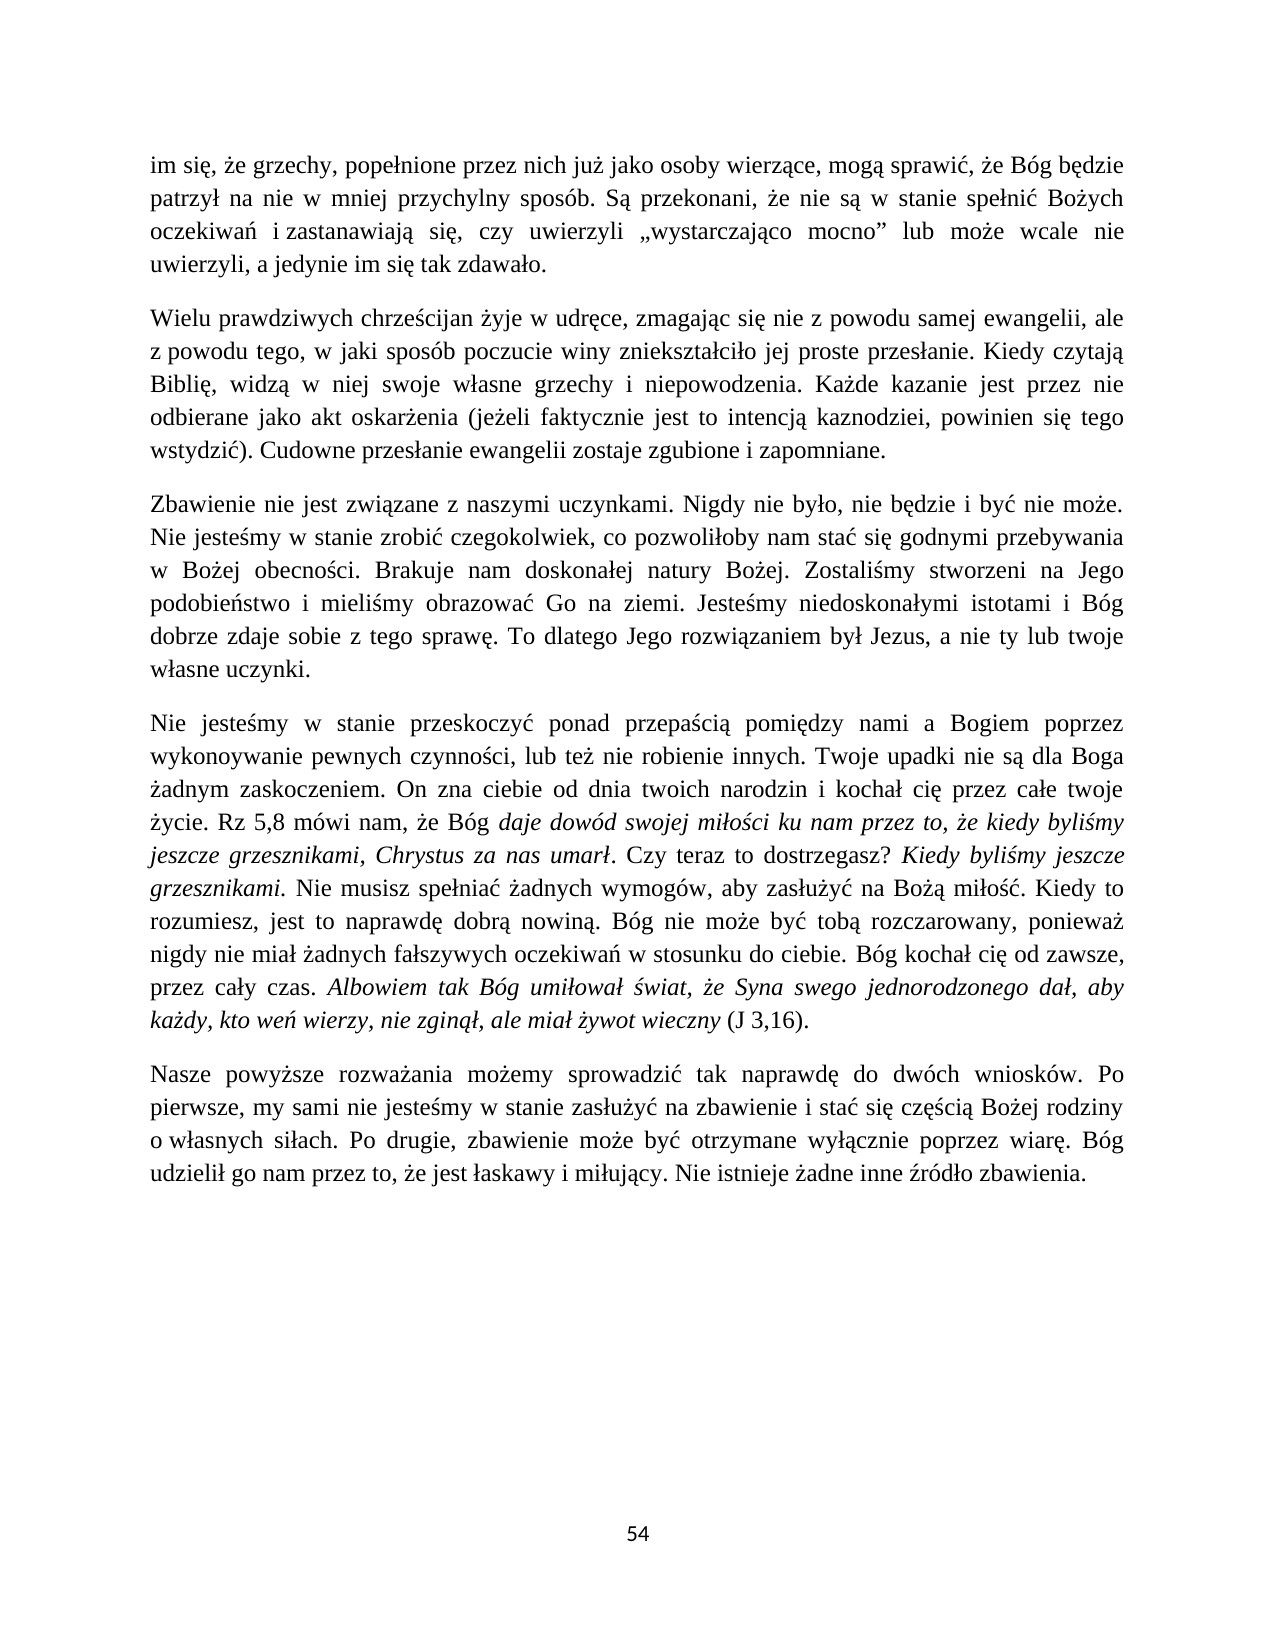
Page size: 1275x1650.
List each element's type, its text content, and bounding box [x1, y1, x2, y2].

text Nie jesteśmy w stanie przeskoczyć ponad przepaścią pomiędzy nami a Bogiem poprzez wykonoywanie pewnych czynności, lub też nie robienie innych. Twoje upadki nie są dla Boga żadnym zaskoczeniem. On zna ciebie od dnia twoich narodzin i kochał cię przez całe twoje życie. Rz 5,8 mówi nam, że Bóg daje dowód swojej miłości ku nam przez to, że kiedy byliśmy jeszcze grzesznikami, Chrystus za nas umarł. Czy teraz to dostrzegasz? Kiedy byliśmy jeszcze grzesznikami. Nie musisz spełniać żadnych wymogów, aby zasłużyć na Bożą miłość. Kiedy to rozumiesz, jest to naprawdę dobrą nowiną. Bóg nie może być tobą rozczarowany, ponieważ nigdy nie miał żadnych fałszywych oczekiwań w stosunku do ciebie. Bóg kochał cię od zawsze, przez cały czas. Albowiem tak Bóg umiłował świat, że Syna swego jednorodzonego dał, aby każdy, kto weń wierzy, nie zginął, ale miał żywot wieczny (J 3,16). [150, 708, 1125, 972]
text Wielu prawdziwych chrześcijan żyje w udręce, zmagając się nie z powodu samej ewangelii, ale z powodu tego, w jaki sposób poczucie winy zniekształciło jej proste przesłanie. Kiedy czytają Biblię, widzą w niej swoje własne grzechy i niepowodzenia. Każde kazanie jest przez nie odbierane jako akt oskarżenia (jeżeli faktycznie jest to intencją kaznodziei, powinien się tego wstydzić). Cudowne przesłanie ewangelii zostaje zgubione i zapomniane. [150, 303, 1125, 464]
text Nasze powyższe rozważania możemy sprowadzić tak naprawdę do dwóch wniosków. Po pierwsze, my sami nie jesteśmy w stanie zasłużyć na zbawienie i stać się częścią Bożej rodziny o własnych siłach. Po drugie, zbawienie może być otrzymane wyłącznie poprzez wiarę. Bóg udzielił go nam przez to, że jest łaskawy i miłujący. Nie istnieje żadne inne źródło zbawienia. [150, 1059, 1125, 1187]
text Zbawienie nie jest związane z naszymi uczynkami. Nigdy nie było, nie będzie i być nie może. Nie jesteśmy w stanie zrobić czegokolwiek, co pozwoliłoby nam stać się godnymi przebywania w Bożej obecności. Brakuje nam doskonałej natury Bożej. Zostaliśmy stworzeni na Jego podobieństwo i mieliśmy obrazować Go na ziemi. Jesteśmy niedoskonałymi istotami i Bóg dobrze zdaje sobie z tego sprawę. To dlatego Jego rozwiązaniem był Jezus, a nie ty lub twoje własne uczynki. [150, 489, 1125, 683]
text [150, 150, 1125, 278]
